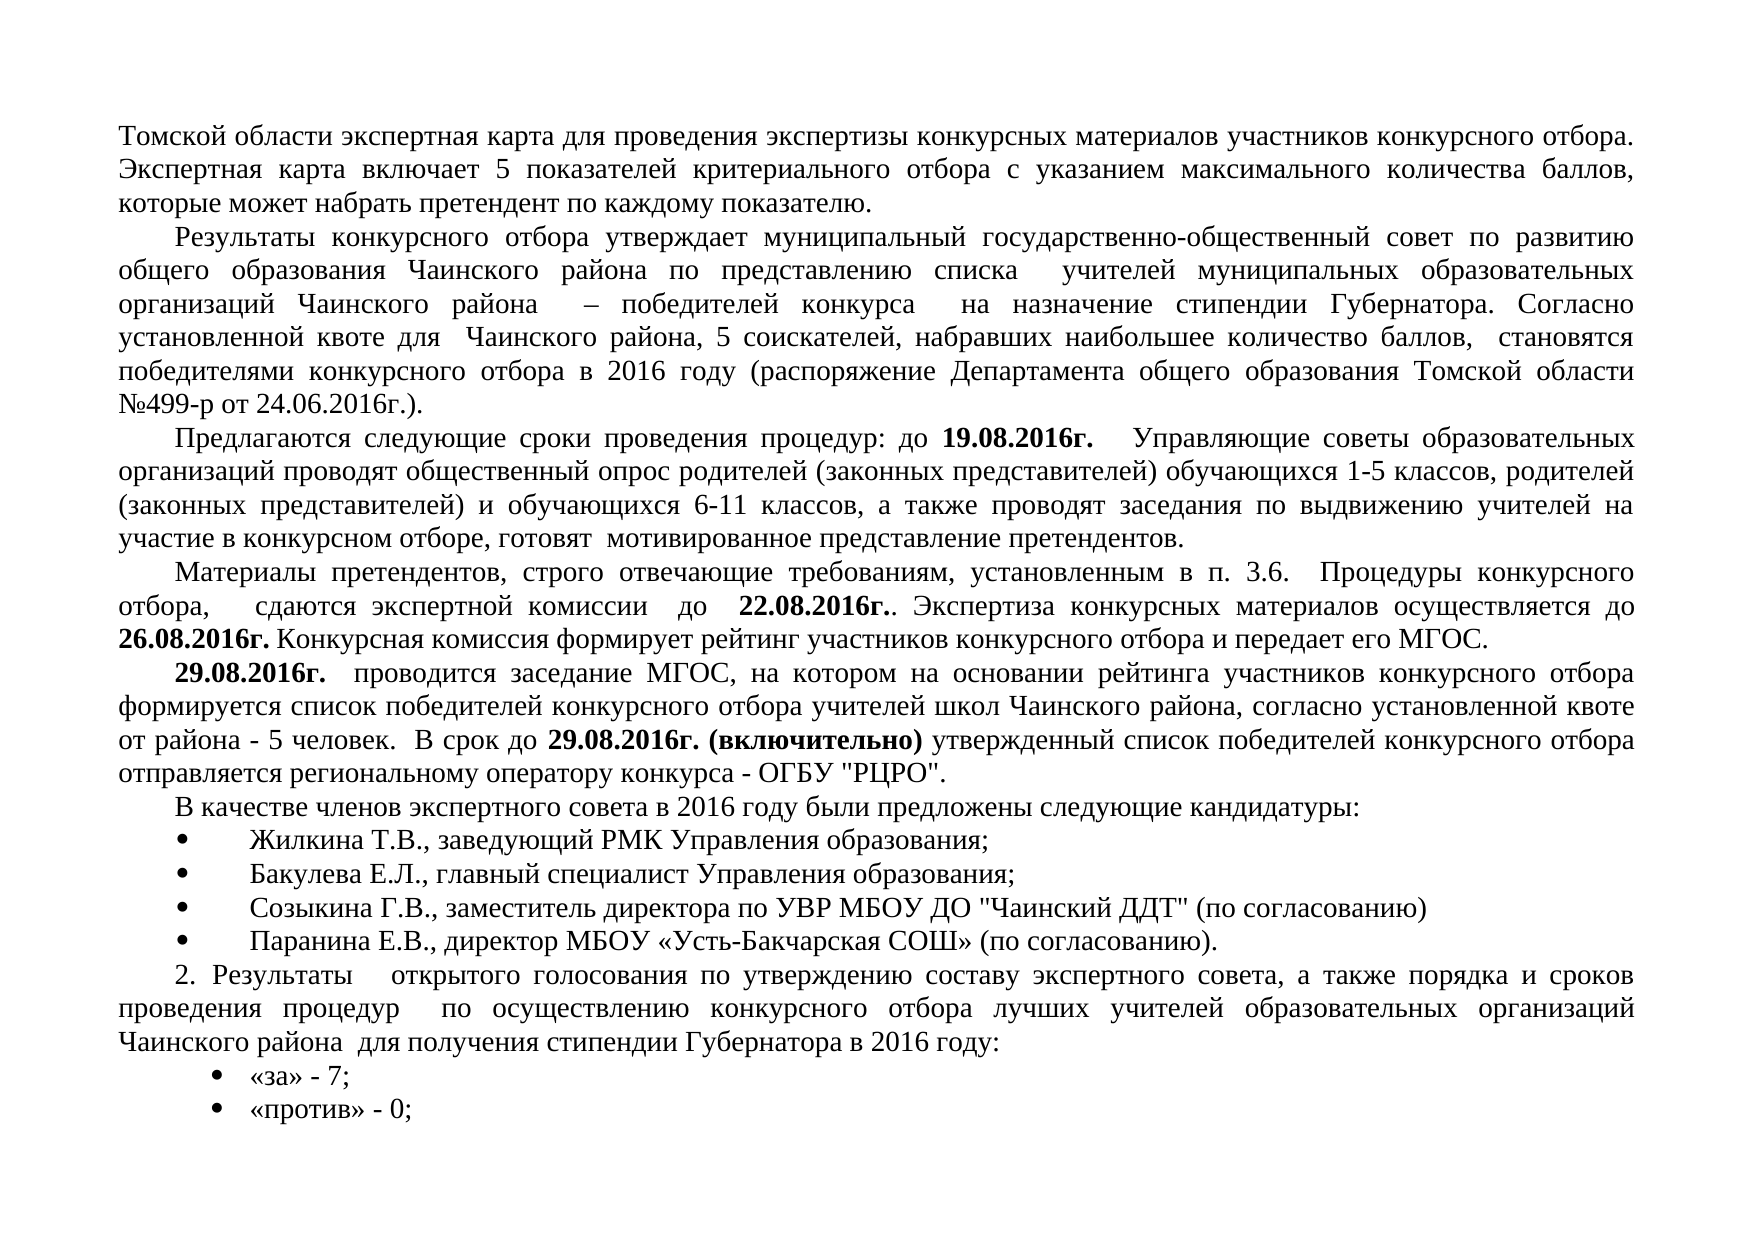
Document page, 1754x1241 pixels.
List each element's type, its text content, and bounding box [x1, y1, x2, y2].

text Предлагаются следующие сроки проведения процедур: до 19.08.2016г. Управляющие советы образовательных организаций проводят общественный опрос родителей (законных представителей) обучающихся 1-5 классов, родителей (законных представителей) и обучающихся 6-11 классов, а также проводят заседания по выдвижению учителей на участие в конкурсном отборе, готовят мотивированное представление претендентов. [118, 420, 1636, 554]
text В качестве членов экспертного совета в 2016 году были предложены следующие кандидатуры: [118, 789, 1636, 822]
list Жилкина Т.В., заведующий РМК Управления образования; [118, 822, 1636, 856]
list «за» - 7; [212, 1058, 1636, 1091]
list Бакулева Е.Л., главный специалист Управления образования; [118, 856, 1636, 890]
text Материалы претендентов, строго отвечающие требованиям, установленным в п. 3.6. Процедуры конкурсного отбора, сдаются экспертной комиссии до 22.08.2016г.. Экспертиза конкурсных материалов осуществляется до 26.08.2016г. Конкурсная комиссия формирует рейтинг участников конкурсного отбора и передает его МГОС. [118, 554, 1636, 655]
list «против» - 0; [212, 1091, 1636, 1125]
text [118, 118, 1636, 219]
text Результаты конкурсного отбора утверждает муниципальный государственно-общественный совет по развитию общего образования Чаинского района по представлению списка учителей муниципальных образовательных организаций Чаинского района – победителей конкурса на назначение стипендии Губернатора. Согласно установленной квоте для Чаинского района, 5 соискателей, набравших наибольшее количество баллов, становятся победителями конкурсного отбора в 2016 году (распоряжение Департамента общего образования Томской области №499-р от 24.06.2016г.). [118, 219, 1636, 420]
list Результаты открытого голосования по утверждению составу экспертного совета, а также порядка и сроков проведения процедур по осуществлению конкурсного отбора лучших учителей образовательных организаций Чаинского района для получения стипендии Губернатора в 2016 году: [118, 957, 1636, 1058]
list Паранина Е.В., директор МБОУ «Усть-Бакчарская СОШ» (по согласованию). [118, 923, 1636, 957]
text 29.08.2016г. проводится заседание МГОС, на котором на основании рейтинга участников конкурсного отбора формируется список победителей конкурсного отбора учителей школ Чаинского района, согласно установленной квоте от района - 5 человек. В срок до 29.08.2016г. (включительно) утвержденный список победителей конкурсного отбора отправляется региональному оператору конкурса - ОГБУ "РЦРО". [118, 655, 1636, 789]
list Созыкина Г.В., заместитель директора по УВР МБОУ ДО "Чаинский ДДТ" (по согласованию) [118, 890, 1636, 923]
